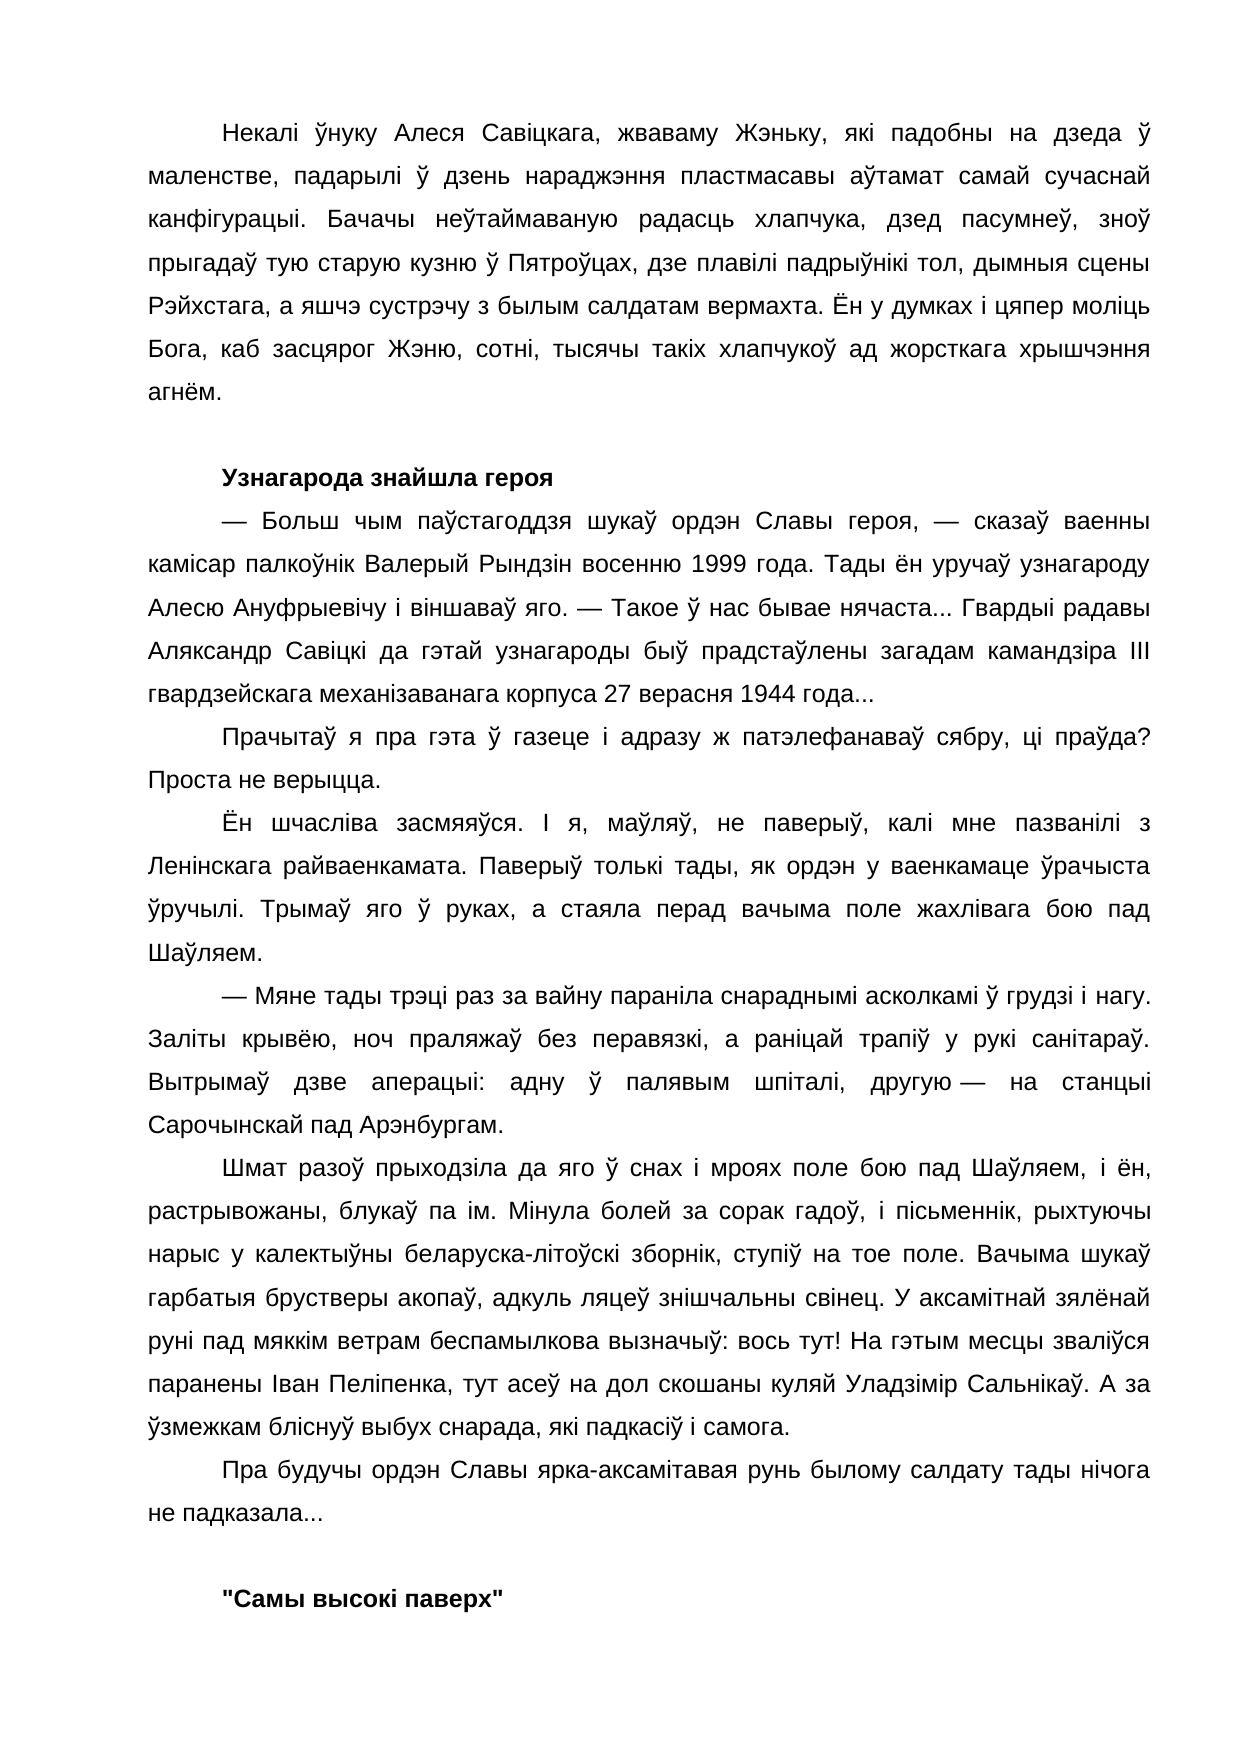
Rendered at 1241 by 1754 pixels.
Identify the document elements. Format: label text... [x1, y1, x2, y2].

text Узнагарода знайшла героя [148, 463, 1152, 492]
text "Самы высокі паверх" [148, 1584, 1152, 1613]
text — Мяне тады трэці раз за вайну параніла снараднымі асколкамі ў грудзі і нагу. Заліты крывёю, ноч праляжаў без перавязкі, а раніцай трапіў у рукі санітараў. Вытрымаў дзве аперацыі: адну ў палявым шпіталі, другую — на станцыі Сарочынскай пад Арэнбургам. [148, 981, 1152, 1139]
text Пра будучы ордэн Славы ярка-аксамітавая рунь былому салдату тады нічога не падказала... [148, 1455, 1152, 1527]
text Шмат разоў прыходзіла да яго ў снах і мроях поле бою пад Шаўляем, і ён, растрывожаны, блукаў па ім. Мінула болей за сорак гадоў, і пісьменнік, рыхтуючы нарыс у калектыўны беларуска-літоўскі зборнік, ступіў на тое поле. Вачыма шукаў гарбатыя брустверы акопаў, адкуль ляцеў знішчальны свінец. У аксамітнай зялёнай руні пад мяккім ветрам беспамылкова вызначыў: вось тут! На гэтым месцы зваліўся паранены Іван Пеліпенка, тут асеў на дол скошаны куляй Уладзімір Сальнікаў. А за ўзмежкам бліснуў выбух снарада, які падкасіў і самога. [148, 1153, 1152, 1441]
text Прачытаў я пра гэта ў газеце і адразу ж патэлефанаваў сябру, ці праўда? Проста не верыцца. [148, 722, 1152, 794]
text Некалі ўнуку Алеся Савіцкага, жваваму Жэньку, які падобны на дзеда ў маленстве, падарылі ў дзень нараджэння пластмасавы аўтамат самай сучаснай канфігурацыі. Бачачы неўтаймаваную радасць хлапчука, дзед пасумнеў, зноў прыгадаў тую старую кузню ў Пятроўцах, дзе плавілі падрыўнікі тол, дымныя сцены Рэйхстага, а яшчэ сустрэчу з былым салдатам вермахта. Ён у думках і цяпер моліць Бога, каб засцярог Жэню, сотні, тысячы такіх хлапчукоў ад жорсткага хрышчэння агнём. [148, 118, 1152, 406]
text — Больш чым паўстагоддзя шукаў ордэн Славы героя, — сказаў ваенны камісар палкоўнік Валерый Рындзін восенню 1999 года. Тады ён уручаў узнагароду Алесю Ануфрыевічу і віншаваў яго. — Такое ў нас бывае нячаста... Гвардыі радавы Аляксандр Савіцкі да гэтай узнагароды быў прадстаўлены загадам камандзіра III гвардзейскага механізаванага корпуса 27 верасня 1944 года... [148, 506, 1152, 707]
text Ён шчасліва засмяяўся. I я, маўляў, не паверыў, калі мне пазванілі з Ленінскага райваенкамата. Паверыў толькі тады, як ордэн у ваенкамаце ўрачыста ўручылі. Трымаў яго ў руках, а стаяла перад вачыма поле жахлівага бою пад Шаўляем. [148, 808, 1152, 966]
